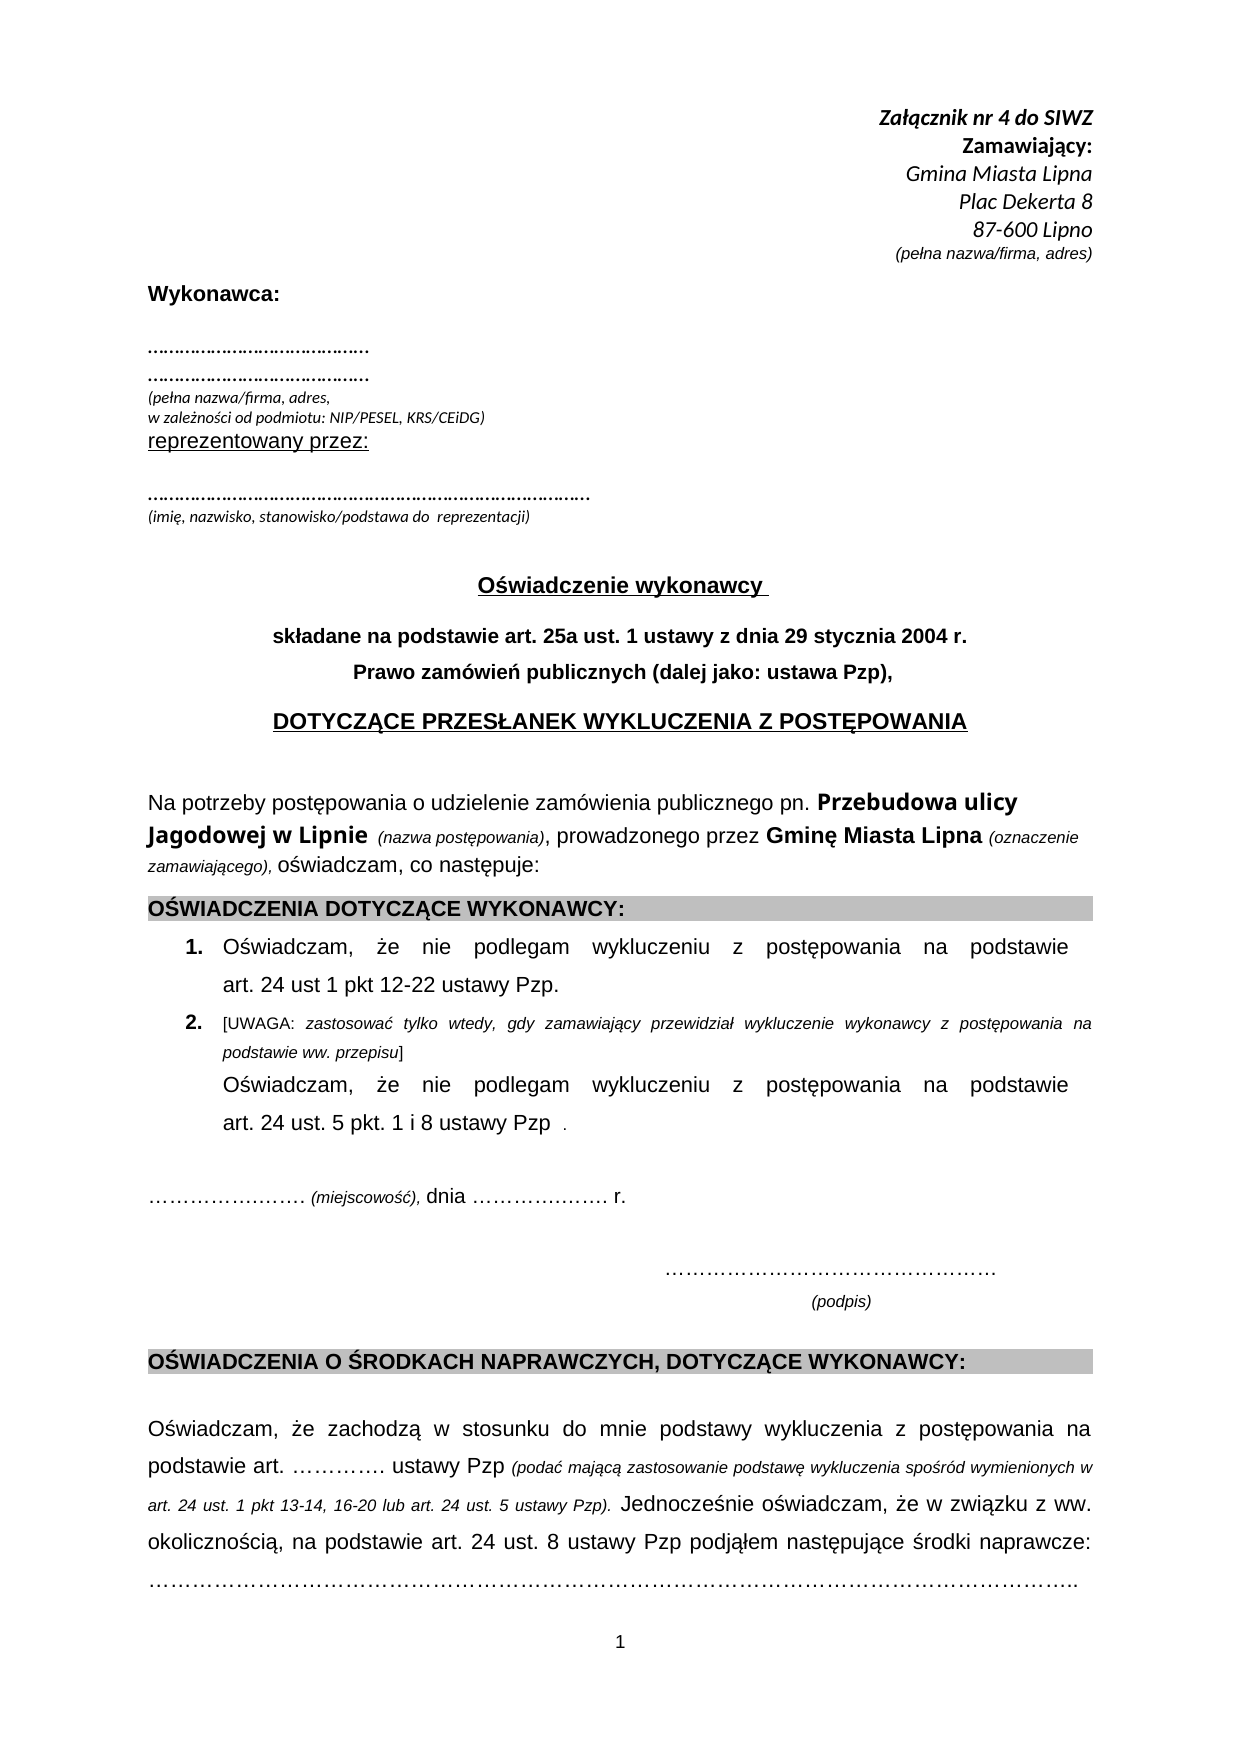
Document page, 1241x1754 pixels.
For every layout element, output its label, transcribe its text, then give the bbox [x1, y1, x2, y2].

text Plac Dekerta 8 [148, 187, 1093, 216]
text …………….……. (miejscowość), dnia ………….……. r. [148, 1183, 1093, 1207]
text w zależności od podmiotu: NIP/PESEL, KRS/CEiDG) [148, 408, 1093, 428]
text Na potrzeby postępowania o udzielenie zamówienia publicznego pn. Przebudowa ulicy Jagodowej w Lipnie (nazwa postępowania), prowadzonego przez Gminę Miasta Lipna (oznaczenie zamawiającego), oświadczam, co następuje: [148, 785, 1093, 878]
list [UWAGA: zastosować tylko wtedy, gdy zamawiający przewidział wykluczenie wykonawcy z postępowania na podstawie ww. przepisu] [185, 1010, 1093, 1062]
text ………………………………………………………………………… [148, 478, 1093, 506]
text Wykonawca: [148, 281, 1093, 306]
text Zamawiający: [148, 131, 1093, 159]
text Oświadczam, że zachodzą w stosunku do mnie podstawy wykluczenia z postępowania na podstawie art. …………. ustawy Pzp (podać mającą zastosowanie podstawę wykluczenia spośród wymienionych w art. 24 ust. 1 pkt 13-14, 16-20 lub art. 24 ust. 5 ustawy Pzp). Jednocześnie oświadczam, że w związku z ww. okolicznością, na podstawie art. 24 ust. 8 ustawy Pzp podjąłem następujące środki naprawcze: ……………………………………………………………………………………………………………….. [148, 1415, 1093, 1592]
list Oświadczam, że nie podlegam wykluczeniu z postępowania na podstawie art. 24 ust. 5 pkt. 1 i 8 ustawy Pzp . [223, 1072, 1093, 1135]
text Gmina Miasta Lipna [148, 159, 1093, 187]
list Oświadczam, że nie podlegam wykluczeniu z postępowania na podstawie art. 24 ust 1 pkt 12-22 ustawy Pzp. [185, 934, 1093, 997]
text …………………………………… [148, 359, 1093, 387]
text 87-600 Lipno [148, 216, 1093, 243]
text Oświadczenie wykonawcy [148, 572, 1093, 598]
text OŚWIADCZENIA O ŚRODKACH NAPRAWCZYCH, DOTYCZĄCE WYKONAWCY: [148, 1349, 1093, 1374]
text Prawo zamówień publicznych (dalej jako: ustawa Pzp), [148, 660, 1093, 684]
text (imię, nazwisko, stanowisko/podstawa do reprezentacji) [148, 506, 1093, 527]
text reprezentowany przez: [148, 428, 1093, 453]
text DOTYCZĄCE PRZESŁANEK WYKLUCZENIA Z POSTĘPOWANIA [148, 708, 1093, 734]
text (pełna nazwa/firma, adres) [768, 243, 1093, 263]
text ………………………………………… [148, 1255, 1093, 1279]
text Załącznik nr 4 do SIWZ [148, 103, 1093, 131]
text …………………………………… [148, 331, 1093, 359]
text składane na podstawie art. 25a ust. 1 ustawy z dnia 29 stycznia 2004 r. [148, 624, 1093, 648]
text OŚWIADCZENIA DOTYCZĄCE WYKONAWCY: [148, 896, 1093, 921]
text (podpis) [738, 1291, 1093, 1311]
text (pełna nazwa/firma, adres, [148, 387, 1093, 408]
